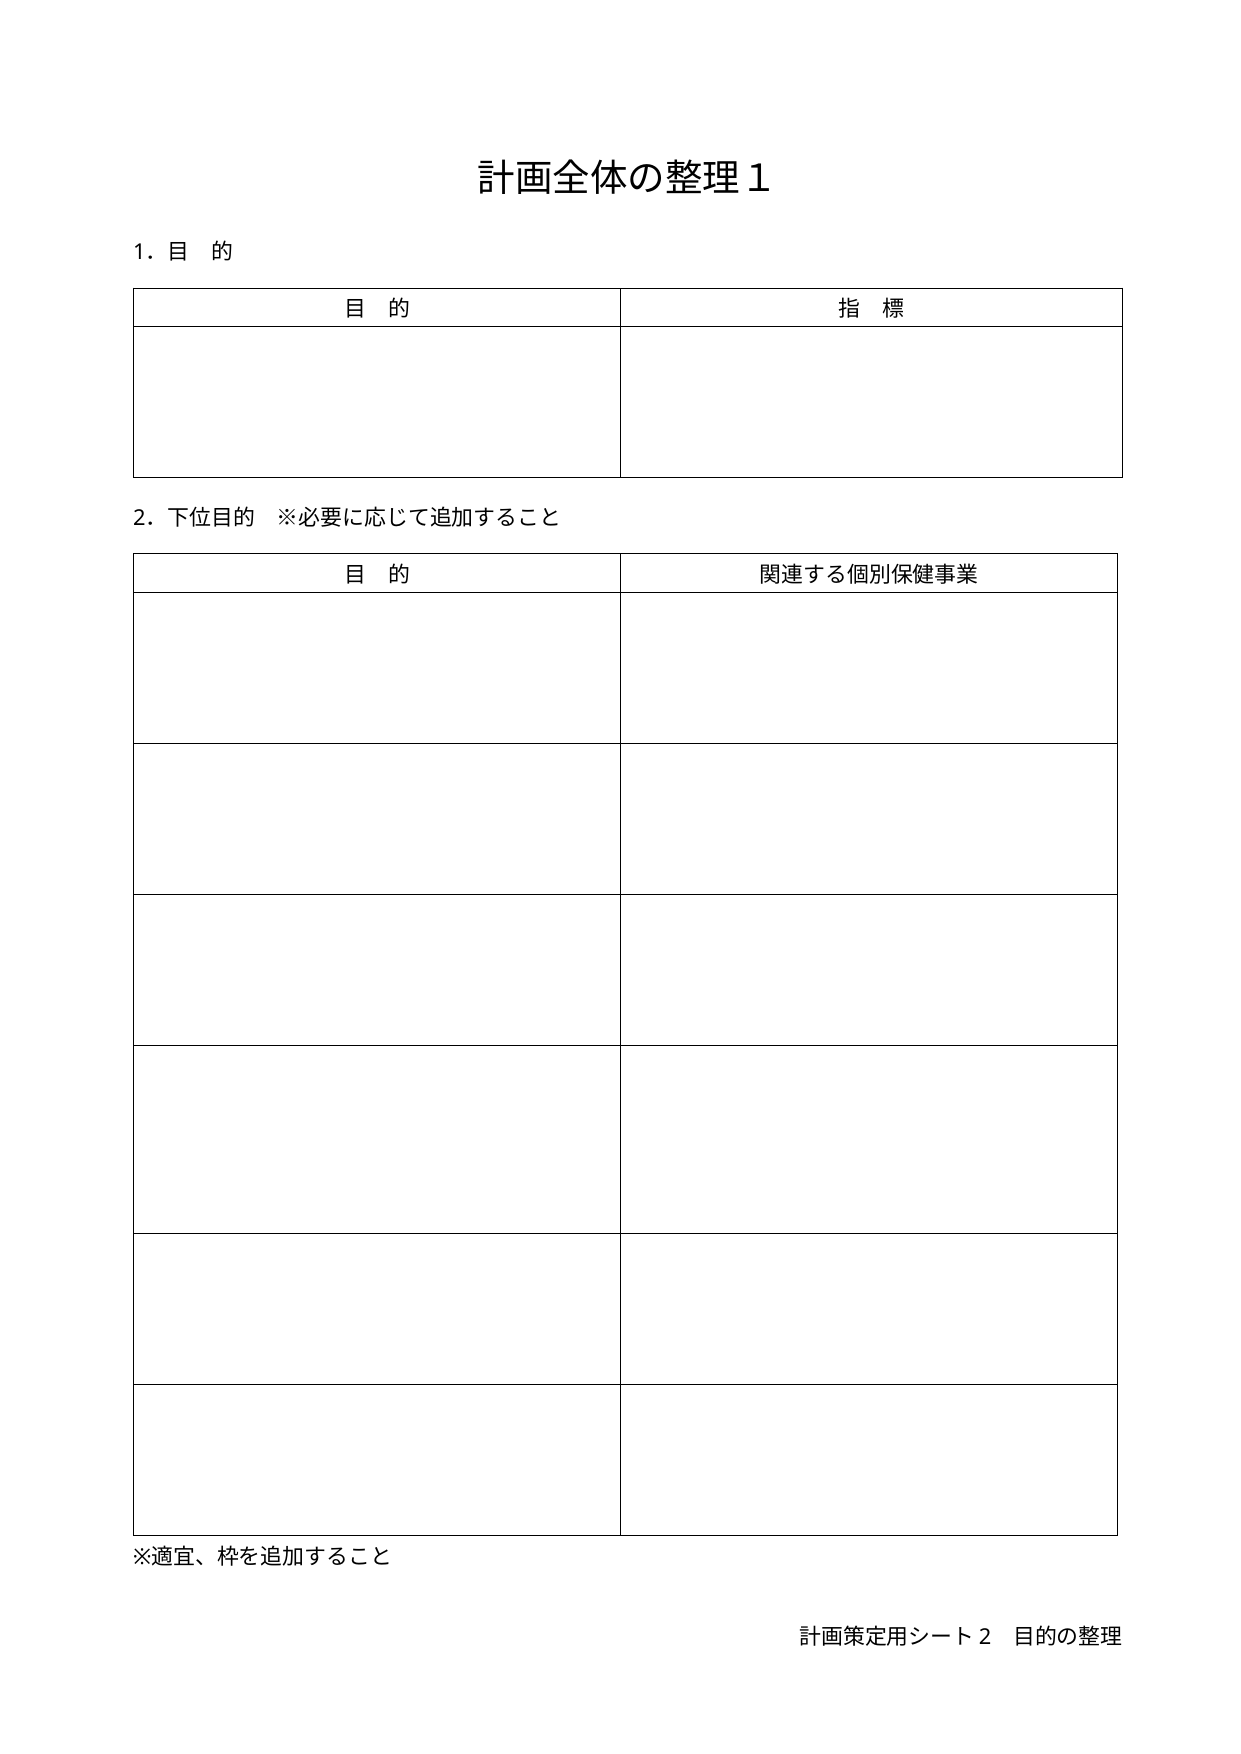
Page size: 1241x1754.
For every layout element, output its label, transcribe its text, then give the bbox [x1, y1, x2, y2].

table_cell [134, 1046, 620, 1233]
text 計画全体の整理１ [133, 137, 1122, 212]
table_header 目 的 [134, 289, 620, 326]
text ※適宜、枠を追加すること [133, 1536, 1122, 1574]
table_cell [621, 327, 1122, 477]
table_cell [134, 593, 620, 743]
table_cell [134, 895, 620, 1045]
table_cell [621, 744, 1117, 894]
table_cell [621, 593, 1117, 743]
text 1．目 的 [133, 231, 1122, 269]
text 2．下位目的 ※必要に応じて追加すること [133, 497, 1122, 534]
table_header 目 的 [134, 554, 620, 592]
table_cell [621, 1234, 1117, 1384]
table_cell [134, 327, 620, 477]
table_cell [134, 744, 620, 894]
table_header 関連する個別保健事業 [621, 554, 1117, 592]
table_cell [621, 895, 1117, 1045]
table_cell [134, 1385, 620, 1535]
table_cell [621, 1385, 1117, 1535]
table_cell [134, 1234, 620, 1384]
table_cell [621, 1046, 1117, 1233]
table_header 指 標 [621, 289, 1122, 326]
